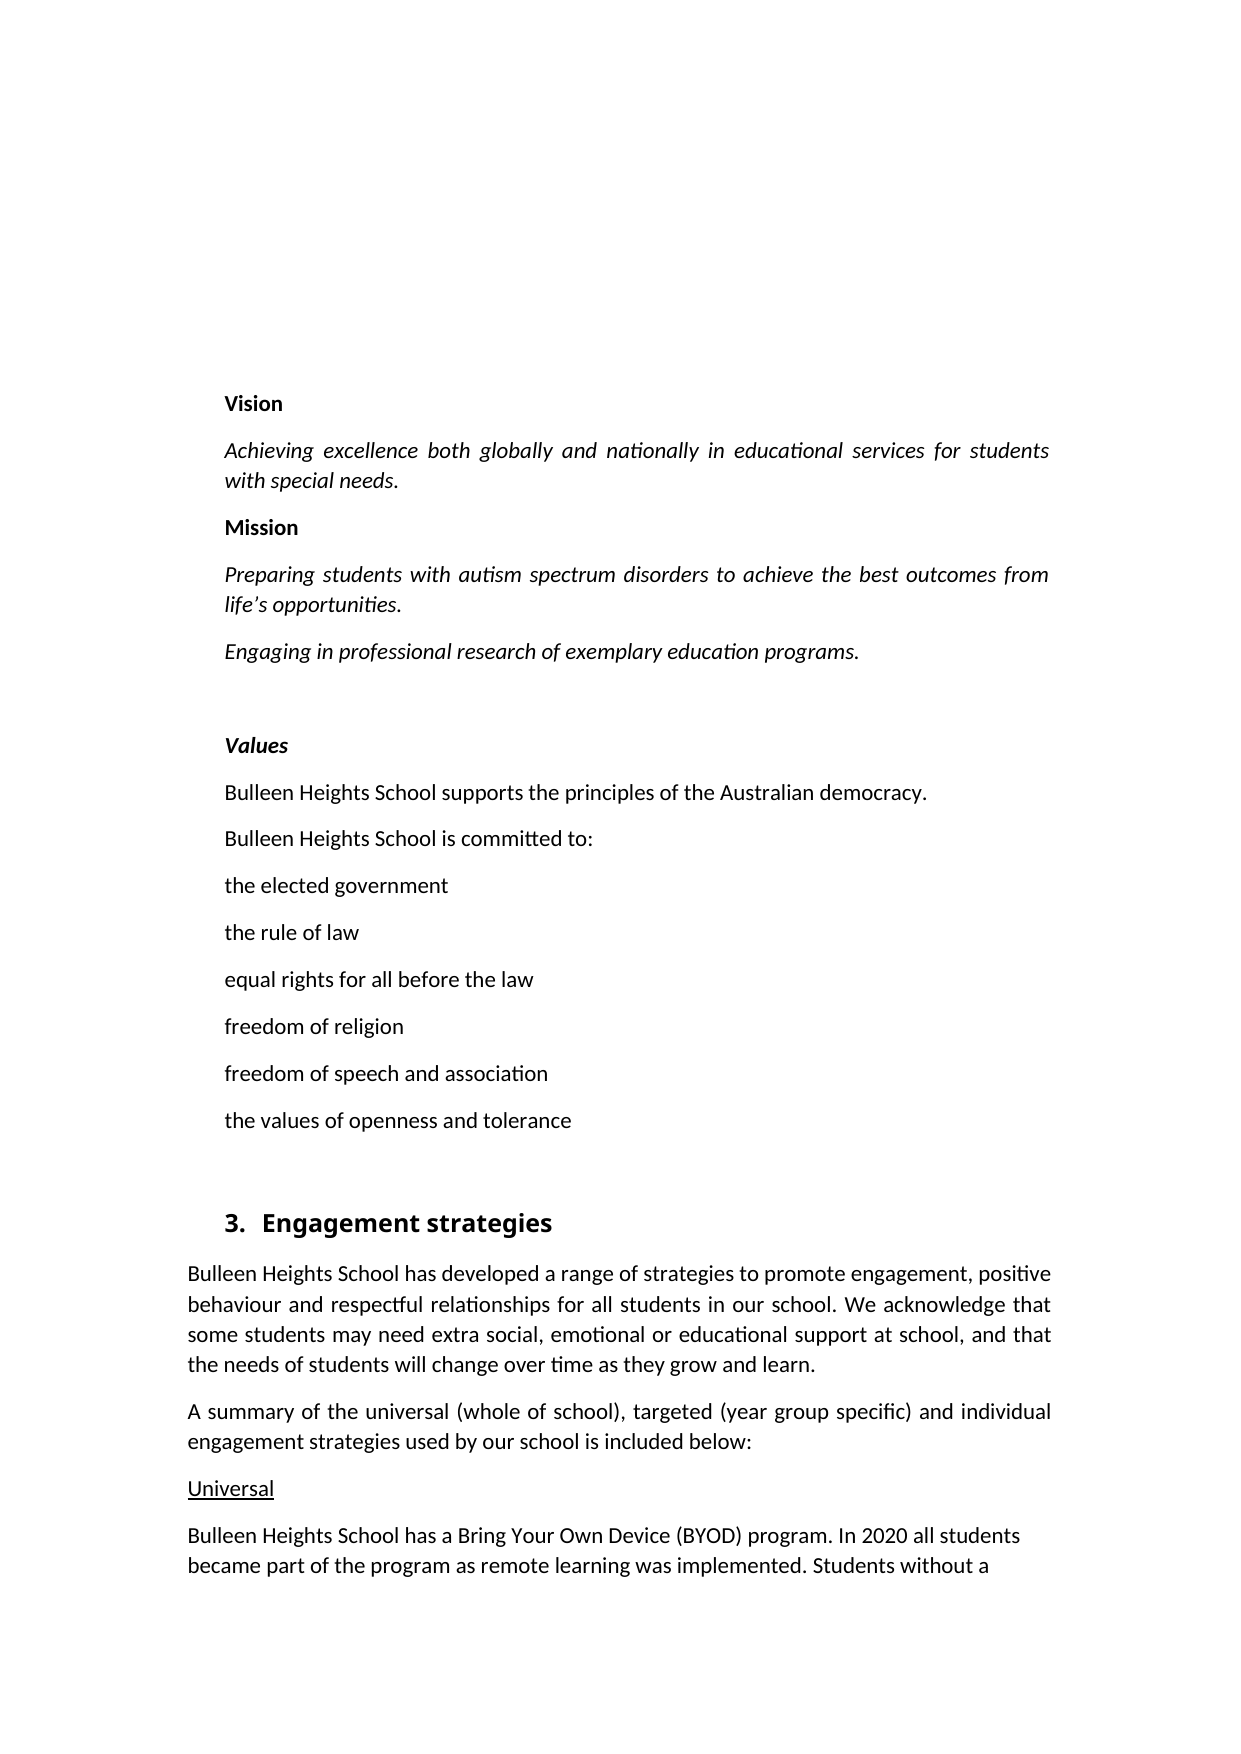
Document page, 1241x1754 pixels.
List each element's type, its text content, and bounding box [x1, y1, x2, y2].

text Bulleen Heights School supports the principles of the Australian democracy. [224, 778, 1053, 806]
text A summary of the universal (whole of school), targeted (year group specific) and individual engagement strategies used by our school is included below: [187, 1397, 1053, 1455]
text Bulleen Heights School has developed a range of strategies to promote engagement, positive behaviour and respectful relationships for all students in our school. We acknowledge that some students may need extra social, emotional or educational support at school, and that the needs of students will change over time as they grow and learn. [187, 1259, 1053, 1378]
text Preparing students with autism spectrum disorders to achieve the best outcomes from life’s opportunities. [224, 560, 1053, 618]
text Engaging in professional research of exemplary education programs. [224, 637, 1053, 665]
text Bulleen Heights School is committed to: [224, 824, 1053, 852]
text Vision [224, 389, 1053, 417]
text the values of openness and tolerance [224, 1106, 1053, 1134]
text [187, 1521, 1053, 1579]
text freedom of religion [224, 1012, 1053, 1040]
text Universal [187, 1474, 1053, 1502]
text equal rights for all before the law [224, 965, 1053, 993]
text Values [224, 731, 1053, 759]
text Mission [224, 513, 1053, 541]
text the rule of law [224, 918, 1053, 946]
list Engagement strategies [224, 1206, 1053, 1240]
text freedom of speech and association [224, 1059, 1053, 1087]
text Achieving excellence both globally and nationally in educational services for students with special needs. [224, 436, 1053, 494]
text the elected government [224, 871, 1053, 899]
